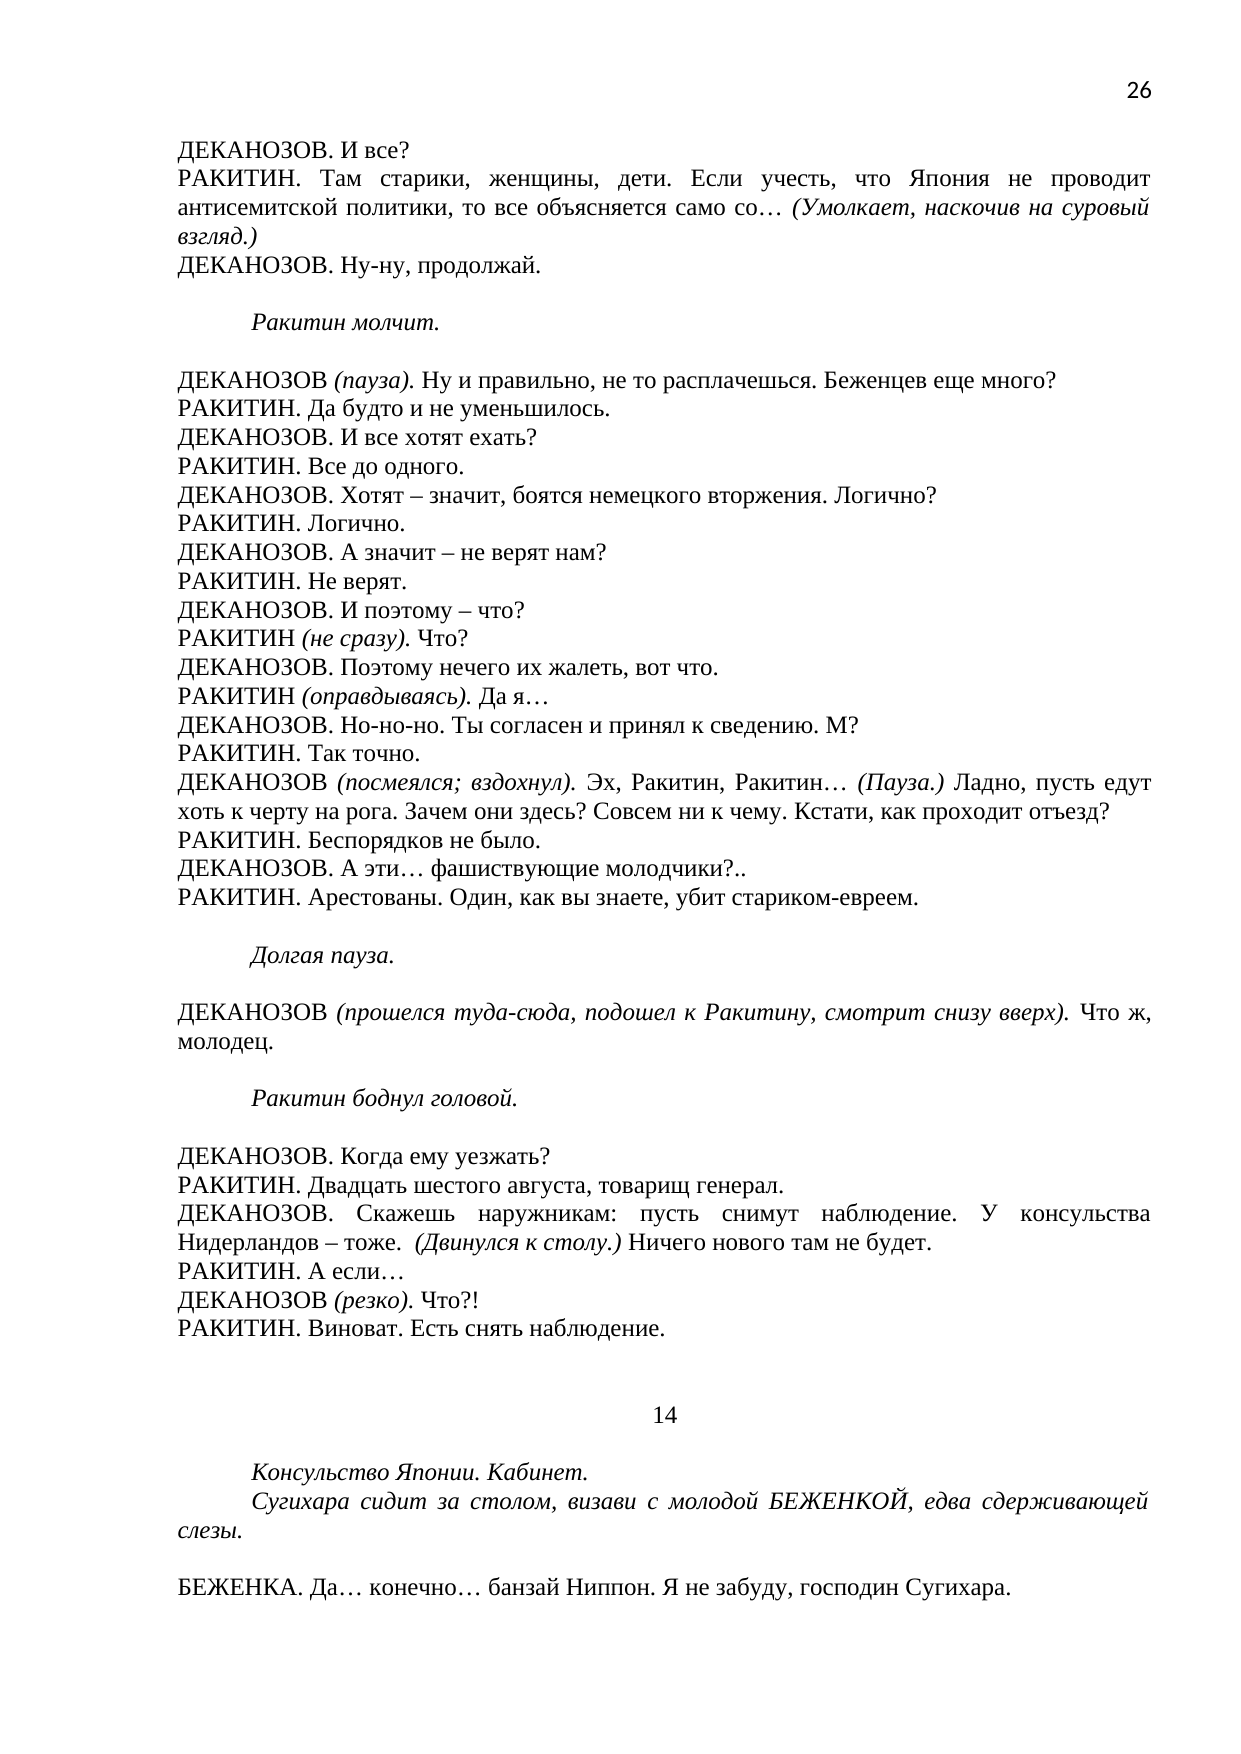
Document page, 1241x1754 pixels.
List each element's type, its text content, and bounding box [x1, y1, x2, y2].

text ДЕКАНОЗОВ (резко). Что?! [177, 1285, 1152, 1313]
text ДЕКАНОЗОВ. И все хотят ехать? [177, 422, 1152, 451]
text ДЕКАНОЗОВ. Но-но-но. Ты согласен и принял к сведению. М? [177, 710, 1152, 738]
text Сугихара сидит за столом, визави с молодой БЕЖЕНКОЙ, едва сдерживающей слезы. [177, 1486, 1152, 1543]
text ДЕКАНОЗОВ (посмеялся; вздохнул). Эх, Ракитин, Ракитин… (Пауза.) Ладно, пусть едут хоть к черту на рога. Зачем они здесь? Совсем ни к чему. Кстати, как проходит отъезд? [177, 767, 1152, 825]
text ДЕКАНОЗОВ. Поэтому нечего их жалеть, вот что. [177, 652, 1152, 681]
text ДЕКАНОЗОВ. И поэтому – что? [177, 595, 1152, 623]
text РАКИТИН. Не верят. [177, 566, 1152, 595]
text РАКИТИН. А если… [177, 1256, 1152, 1285]
text Консульство Японии. Кабинет. [177, 1457, 1152, 1486]
text РАКИТИН. Беспорядков не было. [177, 825, 1152, 853]
text ДЕКАНОЗОВ. А значит – не верят нам? [177, 537, 1152, 566]
text РАКИТИН. Логично. [177, 508, 1152, 537]
text ДЕКАНОЗОВ. Скажешь наружникам: пусть снимут наблюдение. У консульства Нидерландов – тоже. (Двинулся к столу.) Ничего нового там не будет. [177, 1198, 1152, 1256]
text ДЕКАНОЗОВ. А эти… фашиствующие молодчики?.. [177, 853, 1152, 882]
text ДЕКАНОЗОВ. Когда ему уезжать? [177, 1141, 1152, 1170]
text РАКИТИН. Там старики, женщины, дети. Если учесть, что Япония не проводит антисемитской политики, то все объясняется само со… (Умолкает, наскочив на суровый взгляд.) [177, 163, 1152, 250]
text ДЕКАНОЗОВ (пауза). Ну и правильно, не то расплачешься. Беженцев еще много? [177, 365, 1152, 393]
text Ракитин молчит. [177, 307, 1152, 336]
text РАКИТИН (не сразу). Что? [177, 623, 1152, 652]
text РАКИТИН. Так точно. [177, 738, 1152, 767]
text Ракитин боднул головой. [177, 1083, 1152, 1112]
text Долгая пауза. [177, 940, 1152, 968]
text ДЕКАНОЗОВ. Ну-ну, продолжай. [177, 250, 1152, 278]
text БЕЖЕНКА. Да… конечно… банзай Ниппон. Я не забуду, господин Сугихара. [177, 1572, 1152, 1601]
text 14 [177, 1400, 1152, 1428]
text ДЕКАНОЗОВ. Хотят – значит, боятся немецкого вторжения. Логично? [177, 480, 1152, 508]
text РАКИТИН. Арестованы. Один, как вы знаете, убит стариком-евреем. [177, 882, 1152, 911]
text РАКИТИН (оправдываясь). Да я… [177, 681, 1152, 710]
text РАКИТИН. Двадцать шестого августа, товарищ генерал. [177, 1170, 1152, 1198]
text ДЕКАНОЗОВ. И все? [177, 135, 1152, 163]
text РАКИТИН. Все до одного. [177, 451, 1152, 480]
text РАКИТИН. Да будто и не уменьшилось. [177, 393, 1152, 422]
text РАКИТИН. Виноват. Есть снять наблюдение. [177, 1313, 1152, 1342]
text ДЕКАНОЗОВ (прошелся туда-сюда, подошел к Ракитину, смотрит снизу вверх). Что ж, молодец. [177, 997, 1152, 1055]
